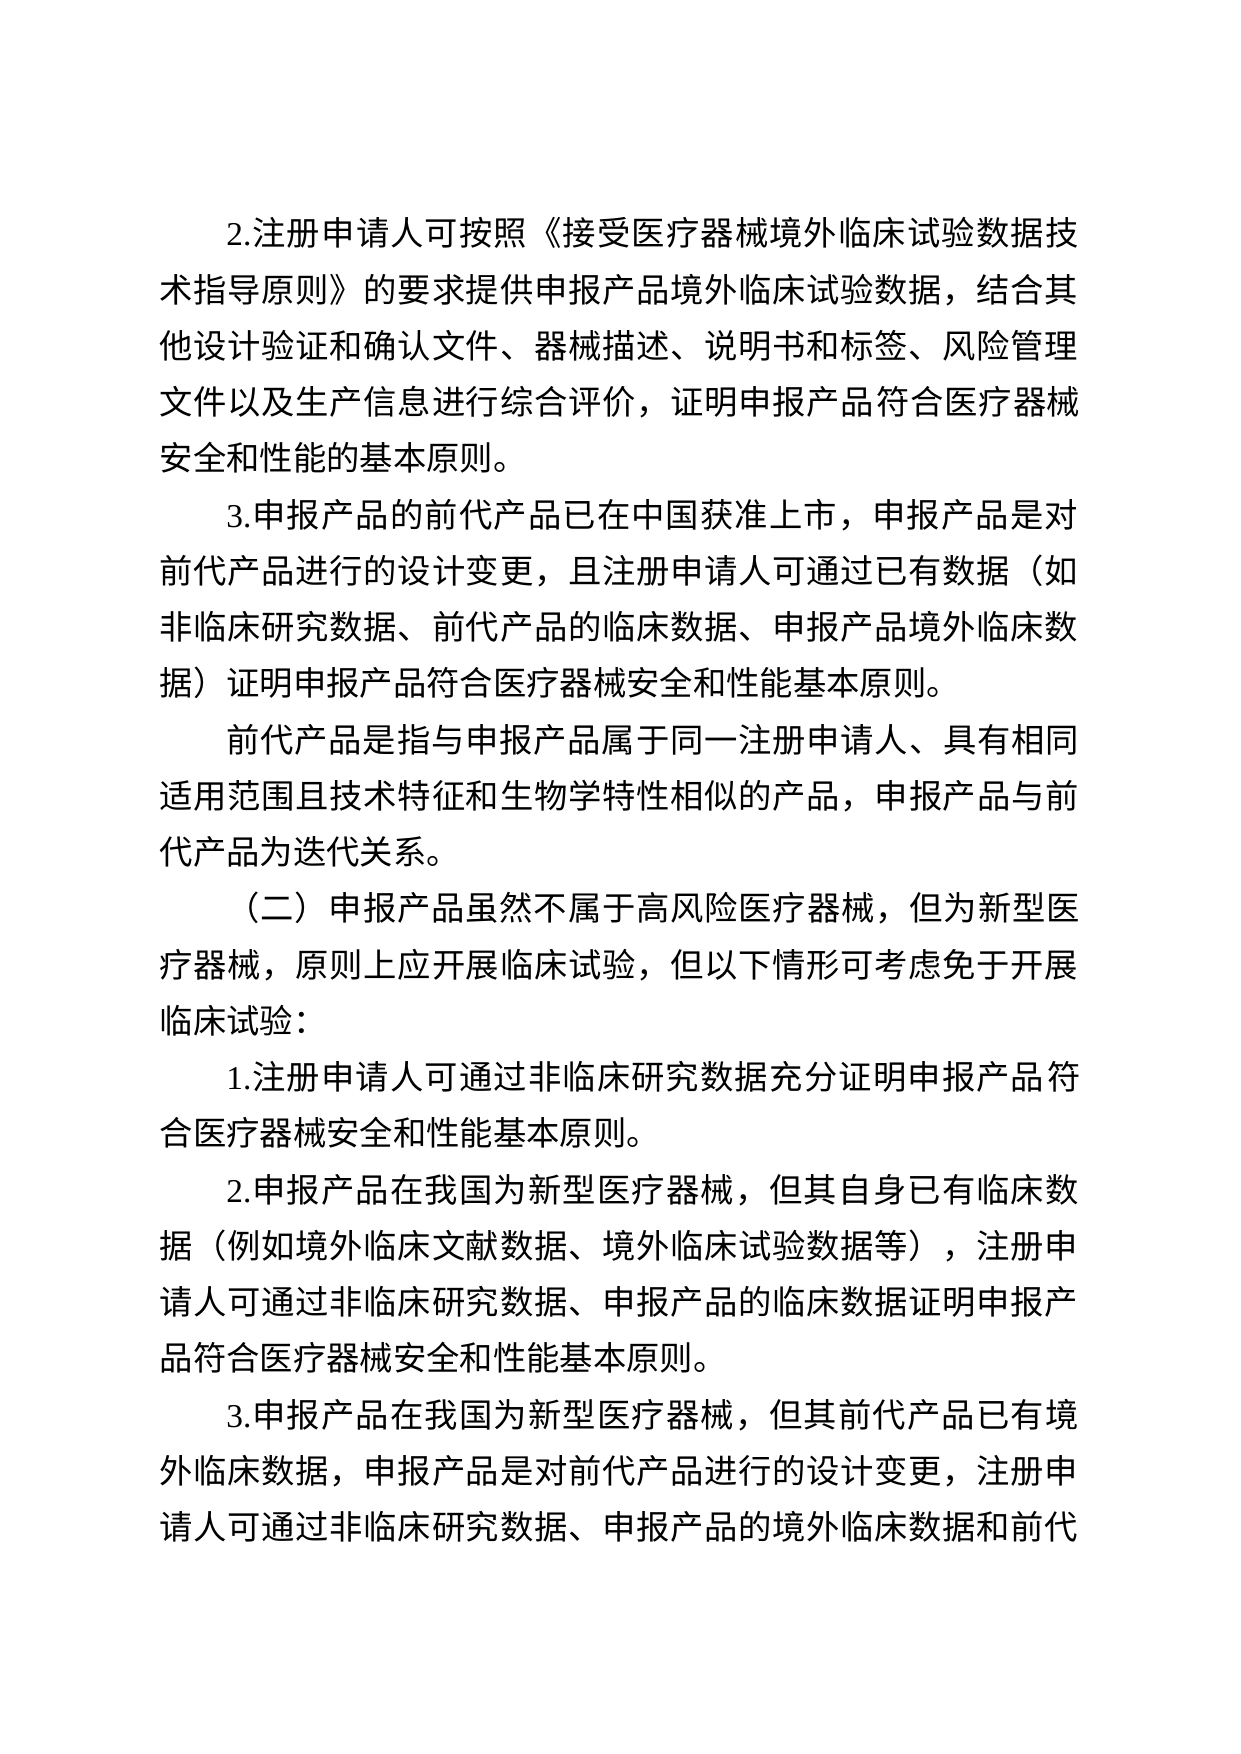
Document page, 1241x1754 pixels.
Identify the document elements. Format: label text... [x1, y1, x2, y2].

list 前代产品是指与申报产品属于同一注册申请人、具有相同适用范围且技术特征和生物学特性相似的产品，申报产品与前代产品为迭代关系。 [159, 707, 1081, 876]
text 2.注册申请人可按照《接受医疗器械境外临床试验数据技术指导原则》的要求提供申报产品境外临床试验数据，结合其他设计验证和确认文件、器械描述、说明书和标签、风险管理文件以及生产信息进行综合评价，证明申报产品符合医疗器械安全和性能的基本原则。 [159, 201, 1081, 482]
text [159, 1382, 1081, 1551]
text 2.申报产品在我国为新型医疗器械，但其自身已有临床数据（例如境外临床文献数据、境外临床试验数据等），注册申请人可通过非临床研究数据、申报产品的临床数据证明申报产品符合医疗器械安全和性能基本原则。 [159, 1157, 1081, 1382]
text 3.申报产品的前代产品已在中国获准上市，申报产品是对前代产品进行的设计变更，且注册申请人可通过已有数据（如非临床研究数据、前代产品的临床数据、申报产品境外临床数据）证明申报产品符合医疗器械安全和性能基本原则。 [159, 482, 1081, 707]
text 1.注册申请人可通过非临床研究数据充分证明申报产品符合医疗器械安全和性能基本原则。 [159, 1044, 1081, 1157]
text （二）申报产品虽然不属于高风险医疗器械，但为新型医疗器械，原则上应开展临床试验，但以下情形可考虑免于开展临床试验： [159, 876, 1081, 1044]
